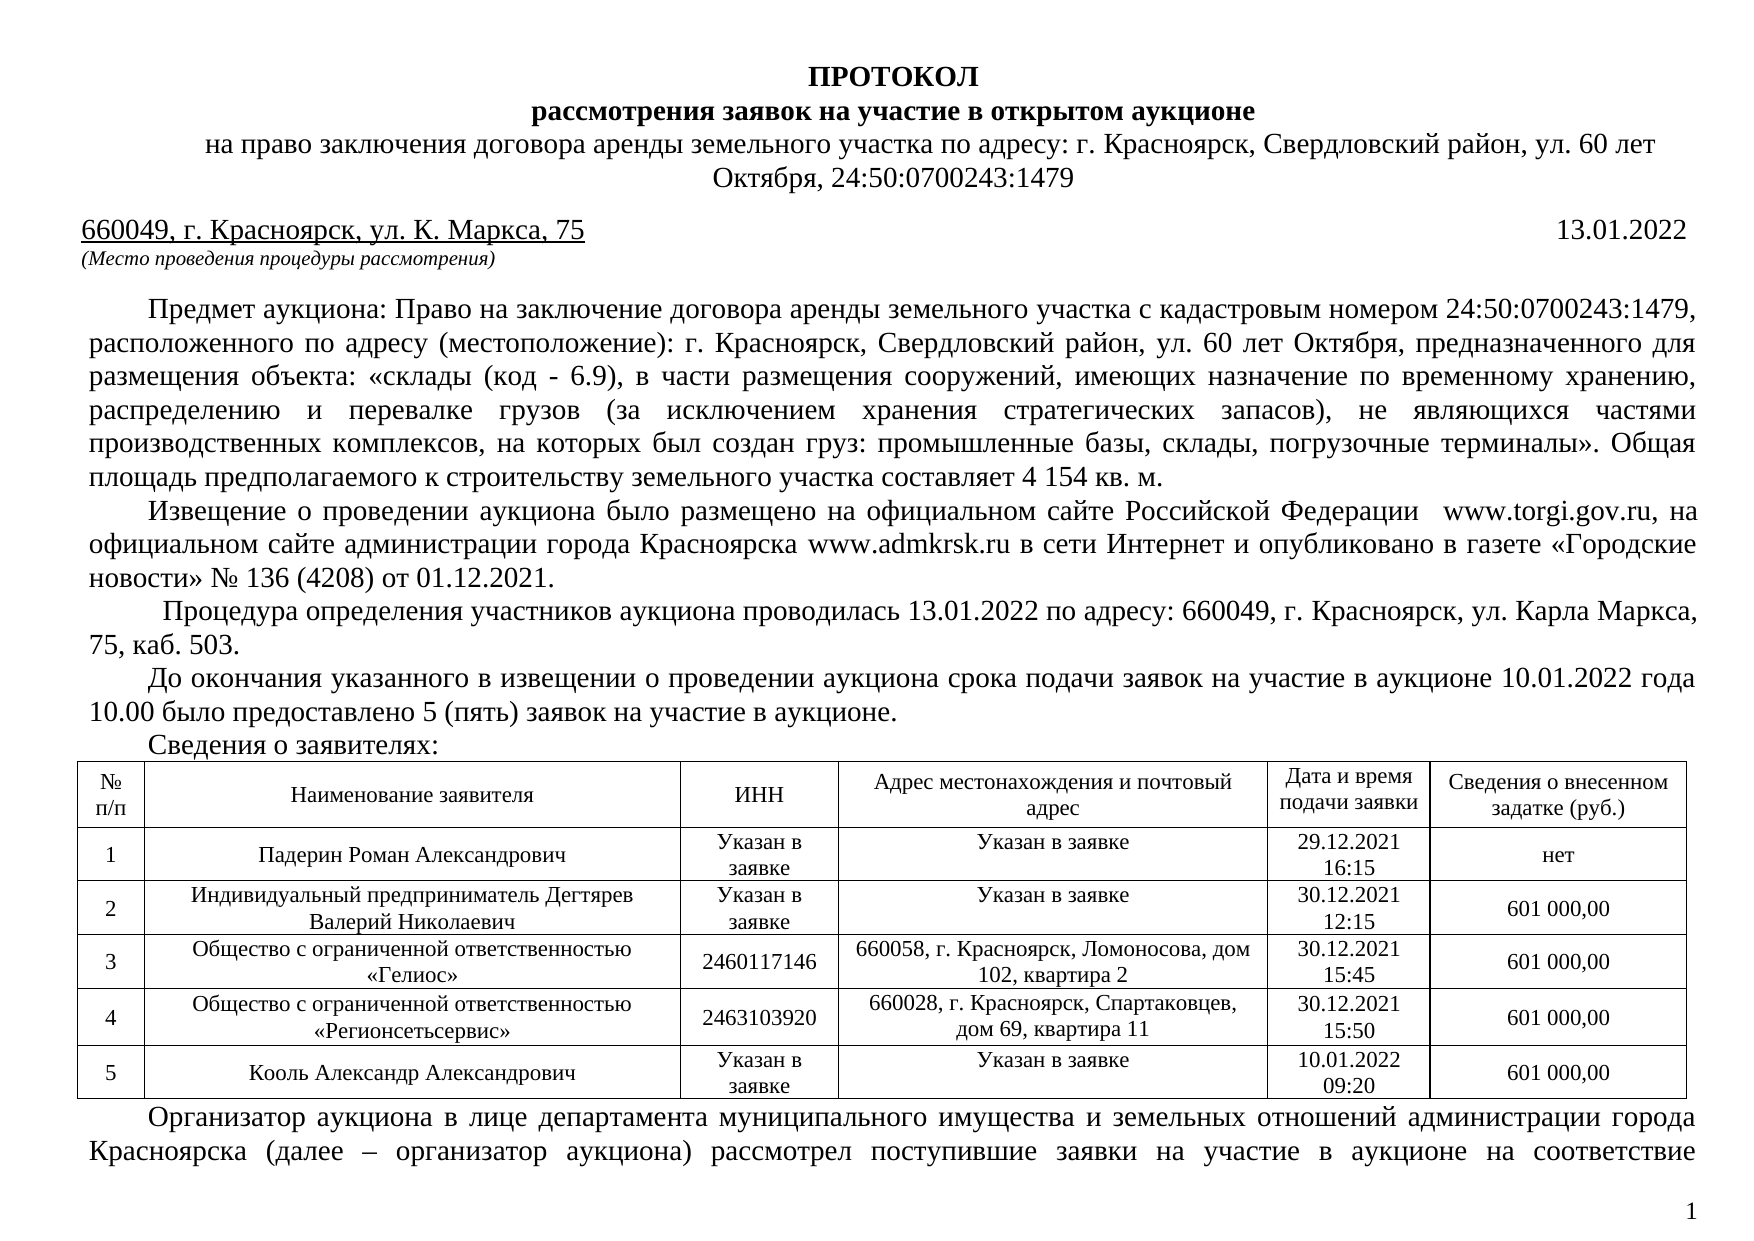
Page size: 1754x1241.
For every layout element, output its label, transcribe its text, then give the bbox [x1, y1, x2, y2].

table_cell нет [1431, 828, 1686, 880]
table_cell Указан в заявке [681, 881, 838, 934]
table_cell Падерин Роман Александрович [145, 828, 680, 880]
table_cell 5 [78, 1046, 144, 1098]
table_cell Указан в заявке [839, 1046, 1267, 1098]
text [89, 1099, 1698, 1166]
table_cell 601 000,00 [1431, 1046, 1686, 1098]
table_header 13.01.2022 [876, 213, 1698, 279]
table_cell 2460117146 [681, 935, 838, 988]
table_cell Кооль Александр Александрович [145, 1046, 680, 1098]
table_cell Индивидуальный предприниматель Дегтярев Валерий Николаевич [145, 881, 680, 934]
text ПРОТОКОЛ [89, 59, 1698, 93]
table_cell Указан в заявке [681, 828, 838, 880]
table_cell Общество с ограниченной ответственностью «Гелиос» [145, 935, 680, 988]
text на право заключения договора аренды земельного участка по адресу: г. Красноярск, Свердловский район, ул. 60 лет Октября, 24:50:0700243:1479 [89, 126, 1698, 193]
table_cell 30.12.2021 12:15 [1268, 881, 1429, 934]
table_header Дата и время подачи заявки [1268, 762, 1429, 827]
table_header Сведения о внесенном задатке (руб.) [1431, 762, 1686, 827]
table_cell Указан в заявке [839, 881, 1267, 934]
table_cell 2 [78, 881, 144, 934]
table_cell 29.12.2021 16:15 [1268, 828, 1429, 880]
text Извещение о проведении аукциона было размещено на официальном сайте Российской Федерации www.torgi.gov.ru, на официальном сайте администрации города Красноярска www.admkrsk.ru в сети Интернет и опубликовано в газете «Городские новости» № 136 (4208) от 01.12.2021. [89, 493, 1698, 593]
table_cell 601 000,00 [1431, 881, 1686, 934]
table_cell 2463103920 [681, 989, 838, 1044]
table_cell Общество с ограниченной ответственностью «Регионсетьсервис» [145, 989, 680, 1044]
table_header . Красноярск, ул. К. Маркса, 75 (Место проведения процедуры рассмотрения) [70, 213, 876, 279]
table_cell 10.01.2022 09:20 [1268, 1046, 1429, 1098]
table_cell 4 [78, 989, 144, 1044]
table_cell 601 000,00 [1431, 935, 1686, 988]
text рассмотрения заявок на участие в открытом аукционе [89, 93, 1698, 126]
table_cell 3 [78, 935, 144, 988]
text Процедура определения участников аукциона проводилась 13.01.2022 по адресу: . Красноярск, ул. Карла Маркса, 75, каб. 503. [89, 593, 1698, 660]
table_header № п/п [78, 762, 144, 827]
table_header Наименование заявителя [145, 762, 680, 827]
table_cell 30.12.2021 15:45 [1268, 935, 1429, 988]
text Сведения о заявителях: [89, 727, 1698, 761]
text До окончания указанного в извещении о проведении аукциона срока подачи заявок на участие в аукционе 10.01.2022 года 10.00 было предоставлено 5 (пять) заявок на участие в аукционе. [89, 660, 1698, 727]
table_cell 660028, г. Красноярск, Спартаковцев, дом 69, квартира 11 [839, 989, 1267, 1044]
table_header Адрес местонахождения и почтовый адрес [839, 762, 1267, 827]
text Предмет аукциона: Право на заключение договора аренды земельного участка с кадастровым номером 24:50:0700243:1479, расположенного по адресу (местоположение): г. Красноярск, Свердловский район, ул. 60 лет Октября, предназначенного для размещения объекта: «склады (код - 6.9), в части размещения сооружений, имеющих назначение по временному хранению, распределению и перевалке грузов (за исключением хранения стратегических запасов), не являющихся частями производственных комплексов, на которых был создан груз: промышленные базы, склады, погрузочные терминалы». Общая площадь предполагаемого к строительству земельного участка составляет 4 154 кв. м. [89, 291, 1698, 493]
table_cell Указан в заявке [839, 828, 1267, 880]
table_header ИНН [681, 762, 838, 827]
table_cell 660058, г. Красноярск, Ломоносова, дом 102, квартира 2 [839, 935, 1267, 988]
table_cell 601 000,00 [1431, 989, 1686, 1044]
table_cell Указан в заявке [681, 1046, 838, 1098]
table_cell 30.12.2021 15:50 [1268, 989, 1429, 1044]
table_cell 1 [78, 828, 144, 880]
